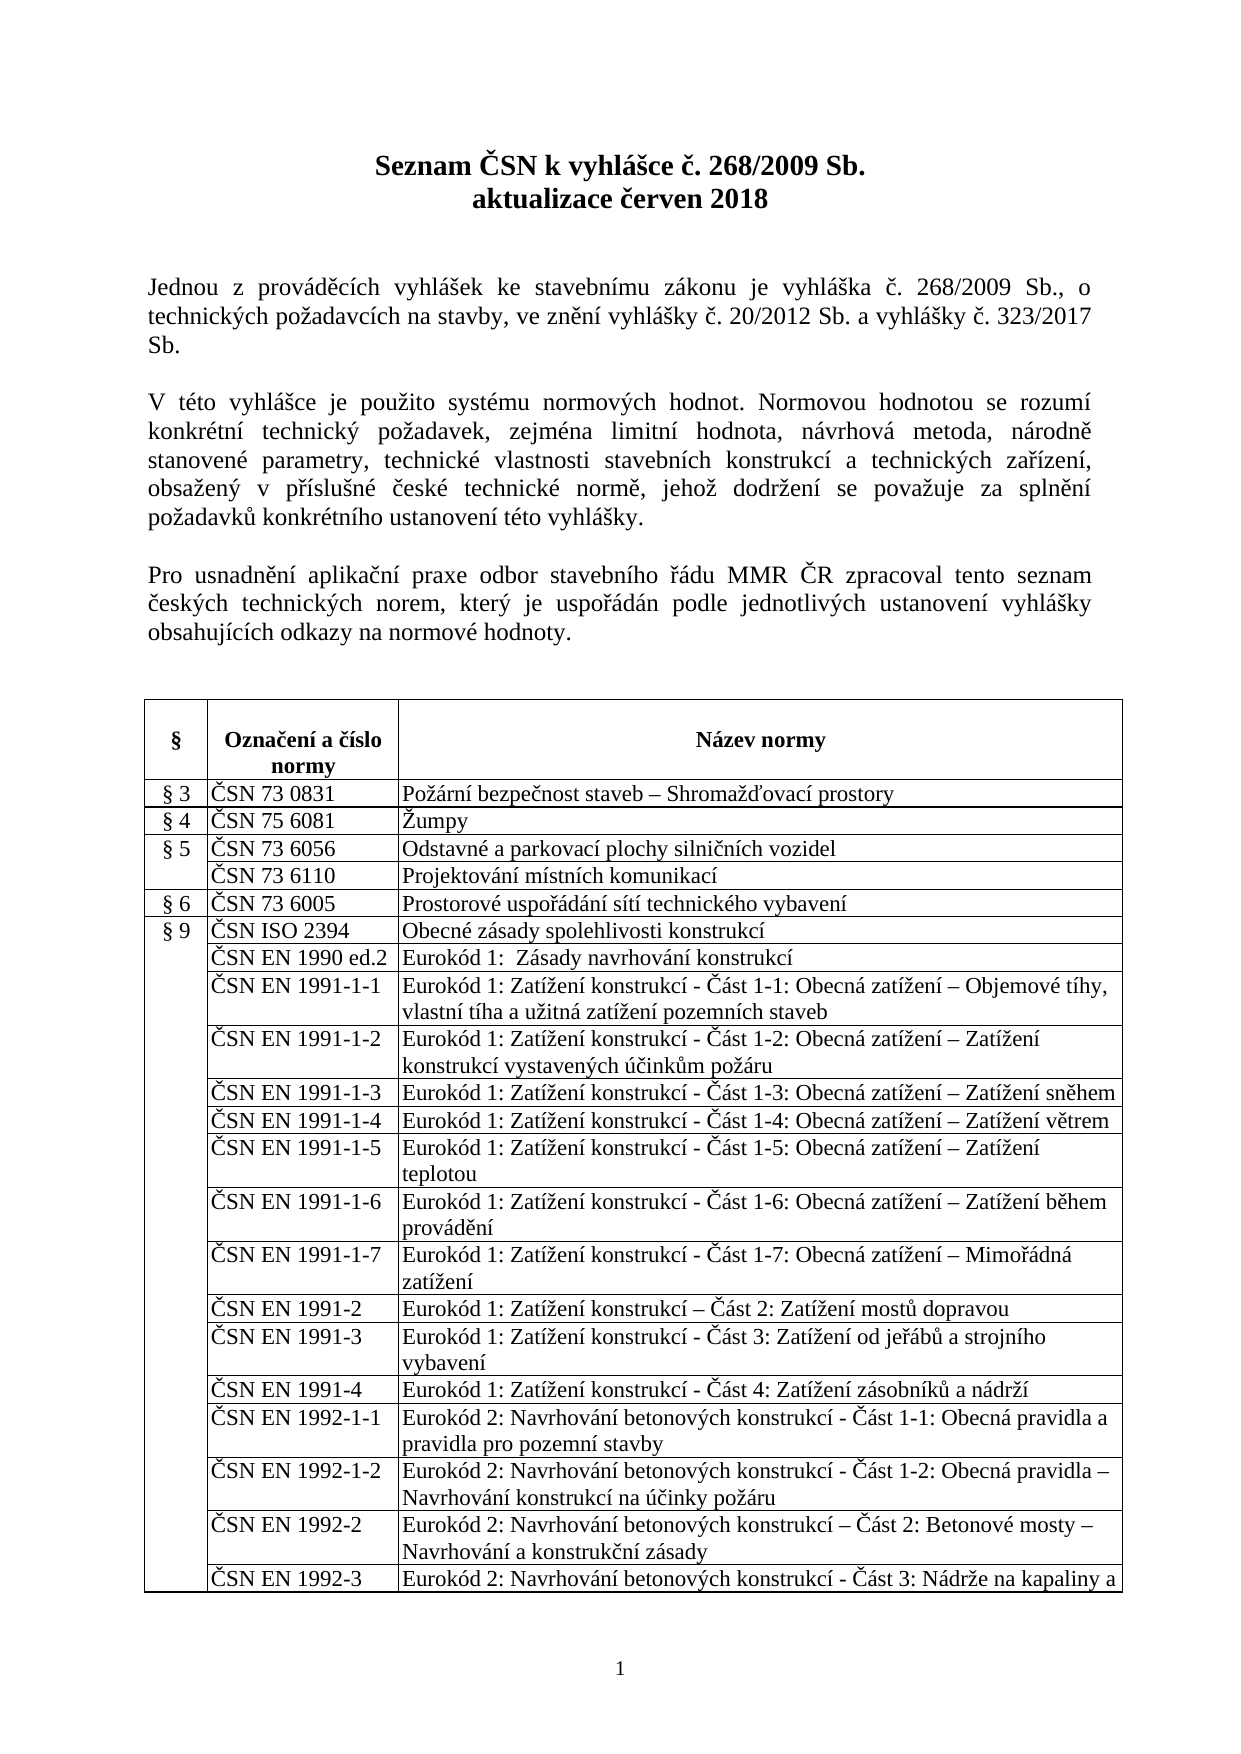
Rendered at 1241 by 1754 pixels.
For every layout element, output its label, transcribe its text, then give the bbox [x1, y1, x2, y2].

table_cell Eurokód 1: Zatížení konstrukcí - Část 1-3: Obecná zatížení – Zatížení sněhem [399, 1079, 1122, 1106]
table_cell Eurokód 1: Zatížení konstrukcí - Část 1-6: Obecná zatížení – Zatížení během provádění [399, 1188, 1122, 1241]
table_cell Eurokód 1: Zatížení konstrukcí – Část 2: Zatížení mostů dopravou [399, 1295, 1122, 1322]
table_cell Obecné zásady spolehlivosti konstrukcí [399, 917, 1122, 943]
table_cell ČSN EN 1991-1-3 [208, 1079, 398, 1106]
table_cell Eurokód 1: Zásady navrhování konstrukcí [399, 944, 1122, 971]
table_cell ČSN EN 1992-3 [208, 1565, 398, 1591]
table_cell ČSN EN 1991-3 [208, 1323, 398, 1375]
table_cell § 3 [145, 780, 207, 806]
table_cell Odstavné a parkovací plochy silničních vozidel [399, 835, 1122, 861]
table_cell Eurokód 2: Navrhování betonových konstrukcí – Část 2: Betonové mosty – Navrhování a konstrukční zásady [399, 1511, 1122, 1564]
table_cell ČSN EN 1991-1-4 [208, 1107, 398, 1133]
table_header Název normy [399, 700, 1122, 779]
table_cell ČSN 73 6110 [208, 862, 398, 888]
table_cell Eurokód 1: Zatížení konstrukcí - Část 3: Zatížení od jeřábů a strojního vybavení [399, 1323, 1122, 1375]
table_cell ČSN EN 1992-1-2 [208, 1458, 398, 1510]
table_cell Žumpy [399, 808, 1122, 834]
table_cell ČSN EN 1992-2 [208, 1511, 398, 1564]
table_cell ČSN 73 0831 [208, 780, 398, 806]
table_cell Eurokód 1: Zatížení konstrukcí - Část 1-4: Obecná zatížení – Zatížení větrem [399, 1107, 1122, 1133]
table_cell Eurokód 2: Navrhování betonových konstrukcí - Část 1-2: Obecná pravidla – Navrhování konstrukcí na účinky požáru [399, 1458, 1122, 1510]
table_cell ČSN EN 1990 ed.2 [208, 944, 398, 971]
table_cell Požární bezpečnost staveb – Shromažďovací prostory [399, 780, 1122, 806]
table_cell ČSN EN 1991-1-2 [208, 1026, 398, 1078]
table_header Označení a číslo normy [208, 700, 398, 779]
table_cell Eurokód 1: Zatížení konstrukcí - Část 1-1: Obecná zatížení – Objemové tíhy, vlastní tíha a užitná zatížení pozemních staveb [399, 972, 1122, 1024]
table_header § [145, 700, 207, 779]
table_cell ČSN EN 1991-1-6 [208, 1188, 398, 1241]
text Pro usnadnění aplikační praxe odbor stavebního řádu MMR ČR zpracoval tento seznam českých technických norem, který je uspořádán podle jednotlivých ustanovení vyhlášky obsahujících odkazy na normové hodnoty. [148, 560, 1092, 646]
table_cell Eurokód 1: Zatížení konstrukcí - Část 4: Zatížení zásobníků a nádrží [399, 1376, 1122, 1403]
table_cell Projektování místních komunikací [399, 862, 1122, 888]
text Jednou z prováděcích vyhlášek ke stavebnímu zákonu je vyhláška č. 268/2009 Sb., o technických požadavcích na stavby, ve znění vyhlášky č. 20/2012 Sb. a vyhlášky č. 323/2017 Sb. [148, 272, 1092, 358]
table_cell ČSN 73 6056 [208, 835, 398, 861]
text V této vyhlášce je použito systému normových hodnot. Normovou hodnotou se rozumí konkrétní technický požadavek, zejména limitní hodnota, návrhová metoda, národně stanovené parametry, technické vlastnosti stavebních konstrukcí a technických zařízení, obsažený v příslušné české technické normě, jehož dodržení se považuje za splnění požadavků konkrétního ustanovení této vyhlášky. [148, 387, 1092, 531]
table_cell ČSN EN 1991-2 [208, 1295, 398, 1322]
table_cell ČSN 73 6005 [208, 890, 398, 916]
table_cell Prostorové uspořádání sítí technického vybavení [399, 890, 1122, 916]
table_cell ČSN EN 1991-4 [208, 1376, 398, 1403]
text Seznam ČSN k vyhlášce č. 268/2009 Sb. [148, 148, 1092, 181]
table_cell Eurokód 1: Zatížení konstrukcí - Část 1-7: Obecná zatížení – Mimořádná zatížení [399, 1242, 1122, 1294]
table_cell ČSN EN 1991-1-7 [208, 1242, 398, 1294]
table_cell ČSN ISO 2394 [208, 917, 398, 943]
table_cell ČSN EN 1992-1-1 [208, 1404, 398, 1457]
table_cell ČSN 75 6081 [208, 808, 398, 834]
table_cell § 4 [145, 808, 207, 834]
table_cell ČSN EN 1991-1-1 [208, 972, 398, 1024]
text aktualizace červen 2018 [148, 181, 1092, 215]
table_cell Eurokód 1: Zatížení konstrukcí - Část 1-2: Obecná zatížení – Zatížení konstrukcí vystavených účinkům požáru [399, 1026, 1122, 1078]
table_cell Eurokód 2: Navrhování betonových konstrukcí - Část 1-1: Obecná pravidla a pravidla pro pozemní stavby [399, 1404, 1122, 1457]
table_cell § 5 [145, 835, 207, 888]
table_cell Eurokód 1: Zatížení konstrukcí - Část 1-5: Obecná zatížení – Zatížení teplotou [399, 1134, 1122, 1187]
table_cell § 6 [145, 890, 207, 916]
table_cell § 9 [145, 917, 207, 1591]
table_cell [399, 1565, 1122, 1591]
table_cell ČSN EN 1991-1-5 [208, 1134, 398, 1187]
